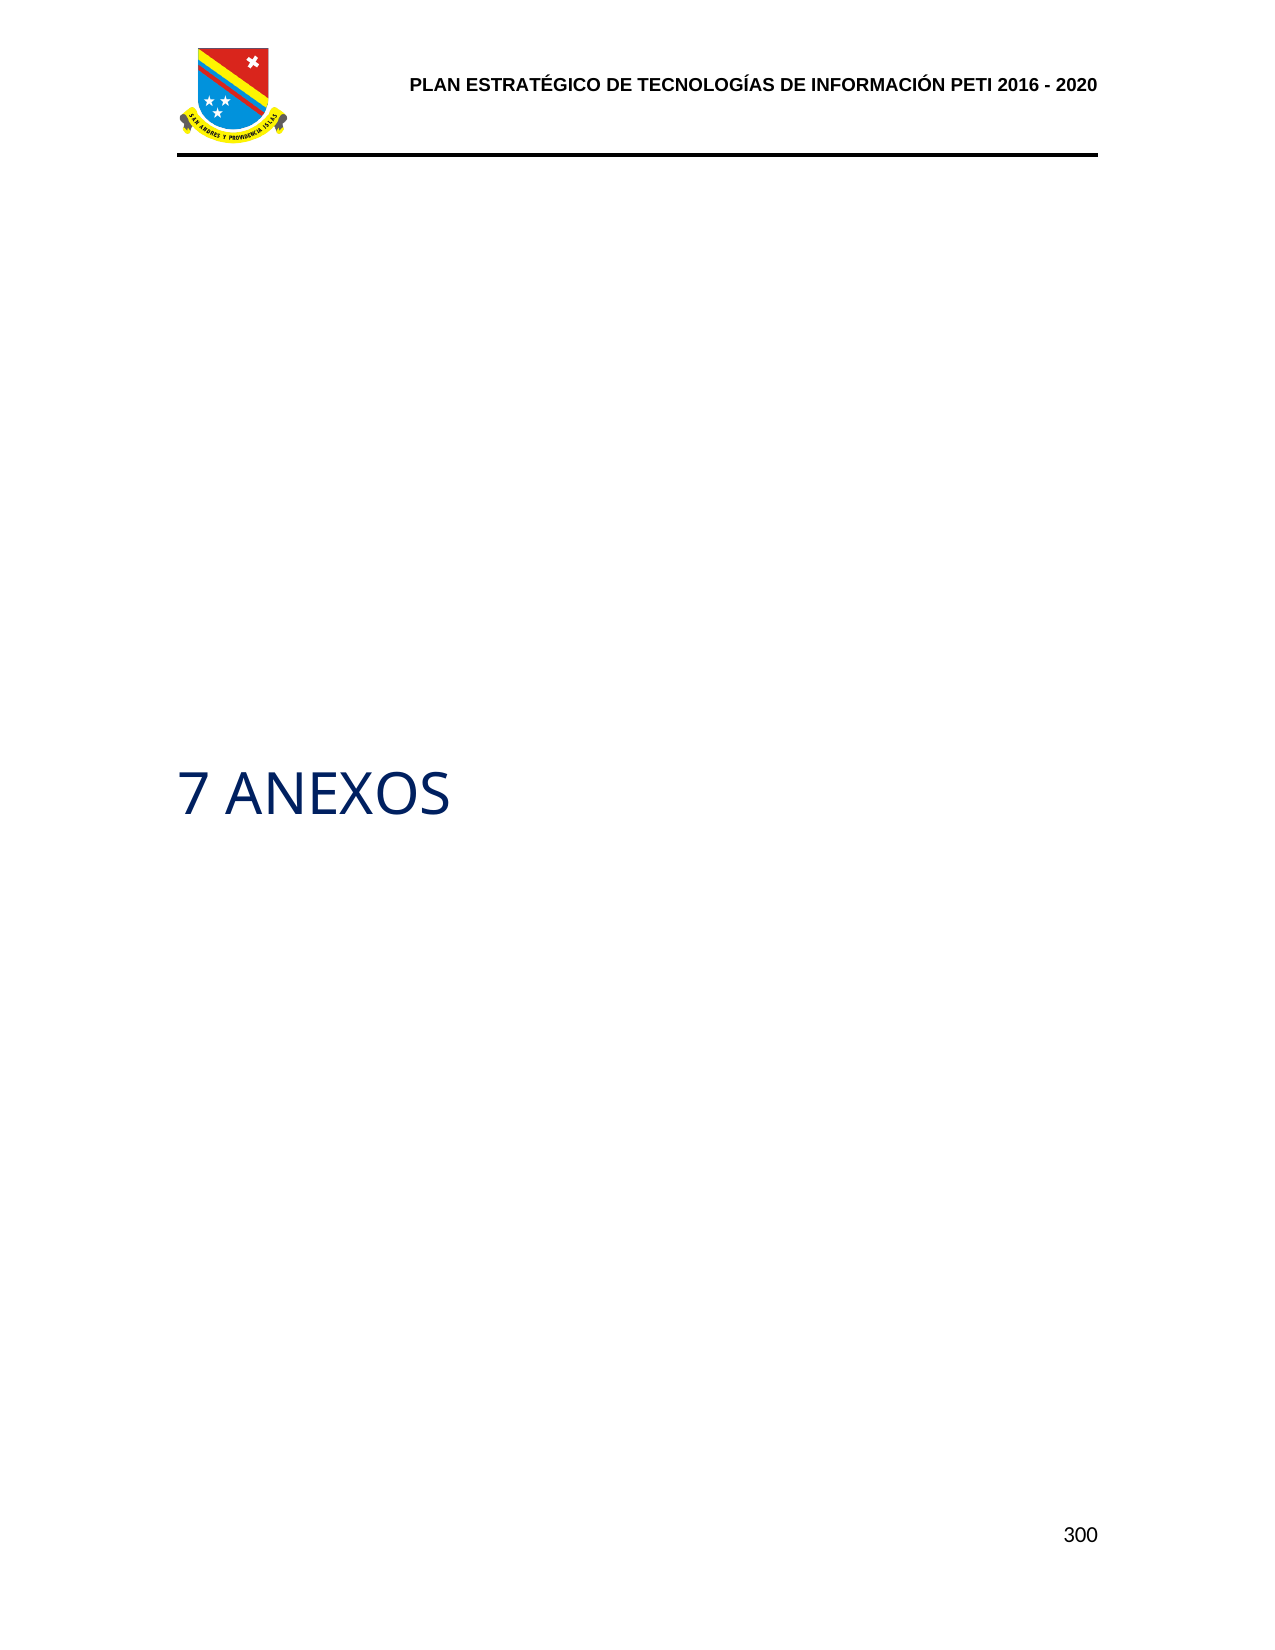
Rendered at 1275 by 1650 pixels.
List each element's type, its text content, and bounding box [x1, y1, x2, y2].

picture [179, 48, 288, 144]
title 7 ANEXOS [177, 752, 1098, 832]
